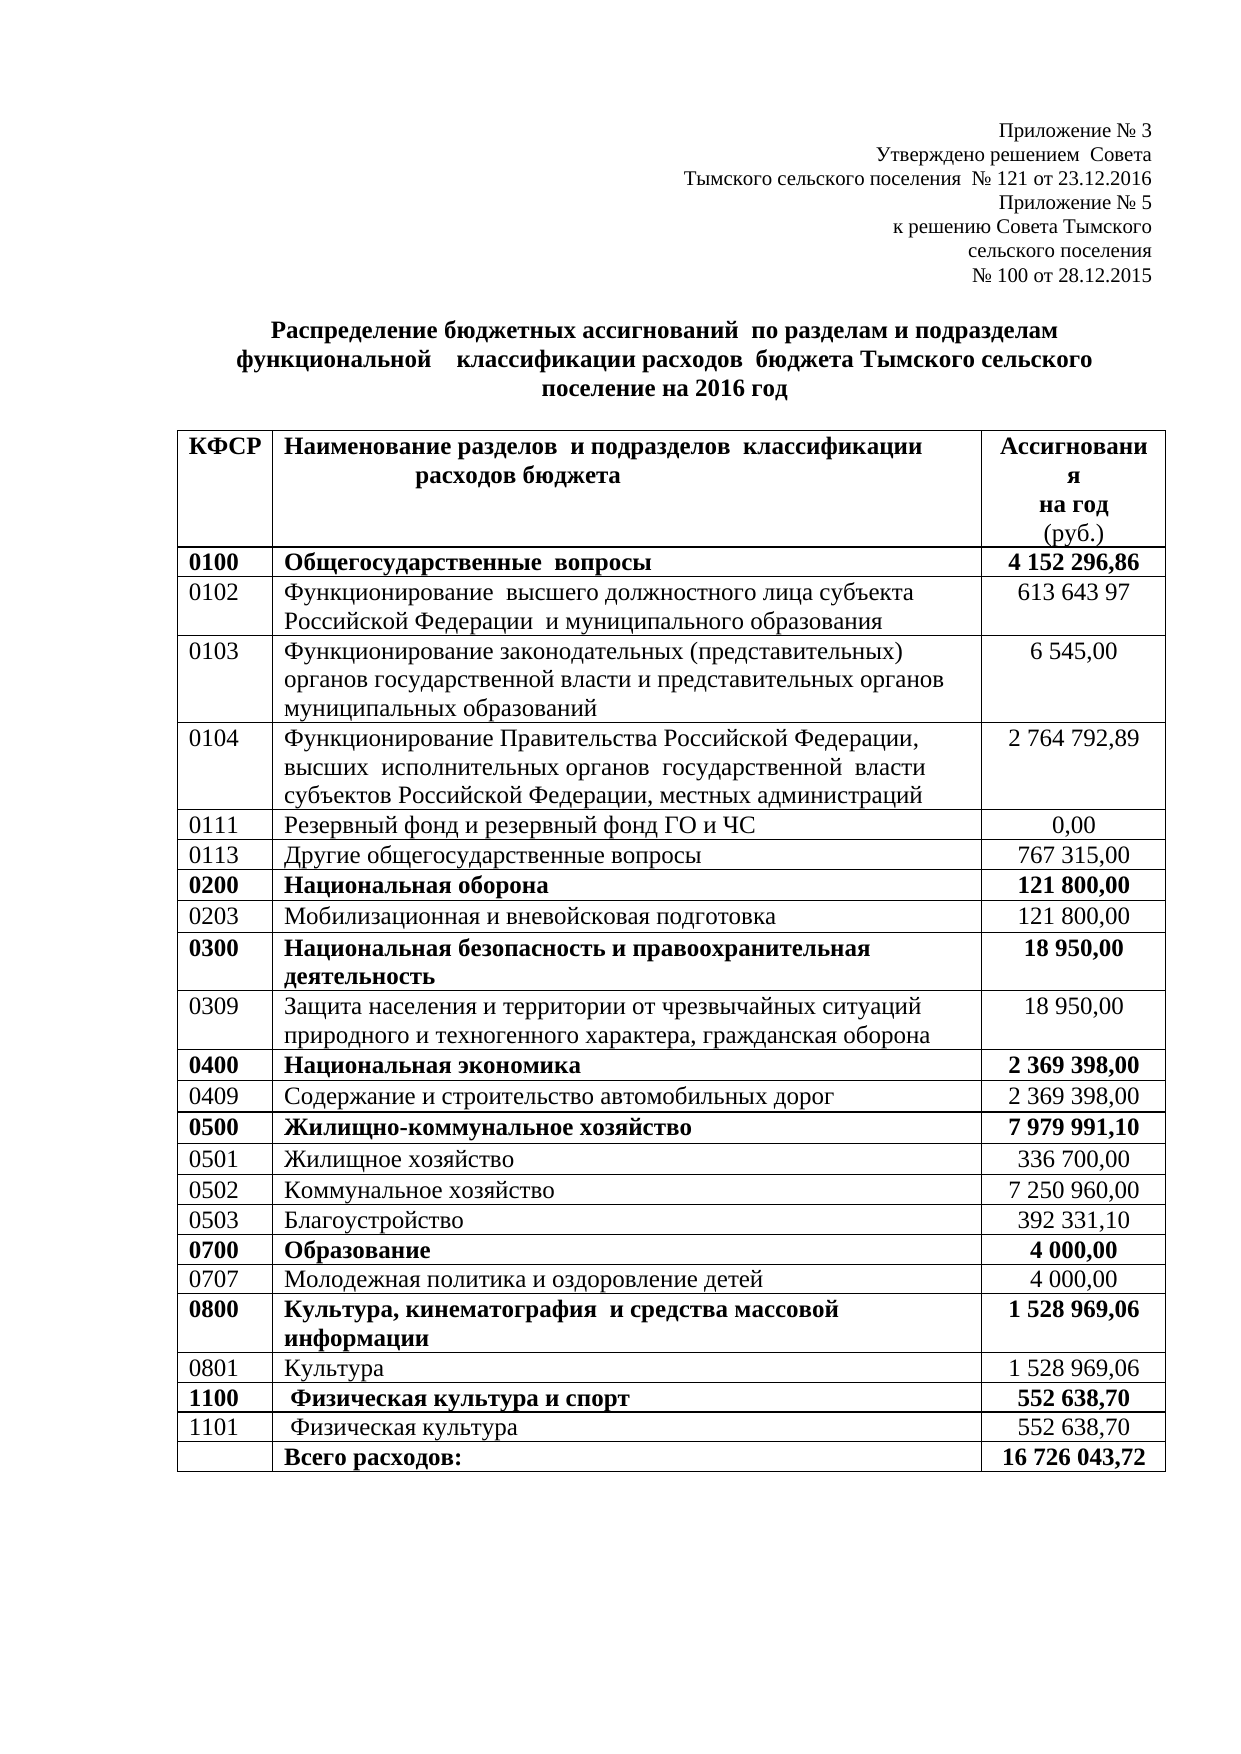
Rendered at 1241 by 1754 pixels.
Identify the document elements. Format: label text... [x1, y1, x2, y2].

table_cell Функционирование законодательных (представительных) органов государственной власти и представительных органов муниципальных образований [273, 636, 981, 722]
table_cell 0200 [178, 870, 272, 900]
table_cell Жилищно-коммунальное хозяйство [273, 1113, 981, 1143]
table_cell 0501 [178, 1144, 272, 1174]
table_cell 4 152 296,86 [982, 548, 1165, 576]
table_cell 0707 [178, 1265, 272, 1293]
table_header Наименование разделов и подразделов классификации расходов бюджета [273, 431, 981, 546]
table_cell 18 950,00 [982, 991, 1165, 1049]
table_cell 0102 [178, 577, 272, 635]
table_cell Коммунальное хозяйство [273, 1175, 981, 1204]
table_cell 18 950,00 [982, 933, 1165, 990]
table_cell 2 369 398,00 [982, 1081, 1165, 1111]
table_cell [178, 1442, 272, 1471]
table_cell Функционирование высшего должностного лица субъекта Российской Федерации и муниципального образования [273, 577, 981, 635]
table_cell 0103 [178, 636, 272, 722]
table_cell 16 726 043,72 [982, 1442, 1165, 1471]
table_cell Защита населения и территории от чрезвычайных ситуаций природного и техногенного характера, гражданская оборона [273, 991, 981, 1049]
table_cell Национальная безопасность и правоохранительная деятельность [273, 933, 981, 990]
table_cell Культура, кинематография и средства массовой информации [273, 1294, 981, 1352]
table_cell 0203 [178, 901, 272, 932]
table_cell Жилищное хозяйство [273, 1144, 981, 1174]
table_cell Национальная экономика [273, 1050, 981, 1080]
text Приложение № 5 [177, 190, 1152, 214]
table_cell 1 528 969,06 [982, 1353, 1165, 1382]
table_cell Общегосударственные вопросы [273, 548, 981, 576]
text Приложение № 3 [177, 118, 1152, 142]
table_cell 0500 [178, 1113, 272, 1143]
table_cell 2 369 398,00 [982, 1050, 1165, 1080]
table_cell 336 700,00 [982, 1144, 1165, 1174]
table_cell Благоустройство [273, 1205, 981, 1234]
table_cell 0100 [178, 548, 272, 576]
table_cell 6 545,00 [982, 636, 1165, 722]
text сельского поселения [177, 238, 1152, 262]
table_cell 121 800,00 [982, 870, 1165, 900]
table_cell 0400 [178, 1050, 272, 1080]
table_cell 0104 [178, 723, 272, 809]
table_cell 4 000,00 [982, 1235, 1165, 1263]
table_cell Функционирование Правительства Российской Федерации, высших исполнительных органов государственной власти субъектов Российской Федерации, местных администраций [273, 723, 981, 809]
table_cell 1101 [178, 1413, 272, 1441]
table_cell Всего расходов: [273, 1442, 981, 1471]
table_cell Национальная оборона [273, 870, 981, 900]
table_header КФСР [178, 431, 272, 546]
table_cell 0300 [178, 933, 272, 990]
table_cell 121 800,00 [982, 901, 1165, 932]
text Утверждено решением Совета [177, 142, 1152, 166]
table_cell Физическая культура [273, 1413, 981, 1441]
table_cell 0309 [178, 991, 272, 1049]
table_cell 552 638,70 [982, 1413, 1165, 1441]
table_cell Мобилизационная и вневойсковая подготовка [273, 901, 981, 932]
table_cell 767 315,00 [982, 840, 1165, 869]
table_cell 0700 [178, 1235, 272, 1263]
table_cell Молодежная политика и оздоровление детей [273, 1265, 981, 1293]
table_cell 0113 [178, 840, 272, 869]
table_cell Физическая культура и спорт [273, 1383, 981, 1411]
table_cell 613 643 97 [982, 577, 1165, 635]
table_cell Образование [273, 1235, 981, 1263]
table_cell 552 638,70 [982, 1383, 1165, 1411]
table_cell 0800 [178, 1294, 272, 1352]
table_cell Содержание и строительство автомобильных дорог [273, 1081, 981, 1111]
table_cell 2 764 792,89 [982, 723, 1165, 809]
text № 100 от 28.12.2015 [177, 262, 1152, 287]
table_cell 0409 [178, 1081, 272, 1111]
table_cell Резервный фонд и резервный фонд ГО и ЧС [273, 810, 981, 839]
table_cell 0801 [178, 1353, 272, 1382]
table_cell 1 528 969,06 [982, 1294, 1165, 1352]
table_cell 1100 [178, 1383, 272, 1411]
table_header Ассигнования на год (руб.) [982, 431, 1165, 546]
table_cell 7 250 960,00 [982, 1175, 1165, 1204]
table_cell 0,00 [982, 810, 1165, 839]
table_cell 392 331,10 [982, 1205, 1165, 1234]
table_cell Другие общегосударственные вопросы [273, 840, 981, 869]
table_cell 0503 [178, 1205, 272, 1234]
table_cell 7 979 991,10 [982, 1113, 1165, 1143]
table_cell 0111 [178, 810, 272, 839]
text Тымского сельского поселения № 121 от 23.12.2016 [177, 166, 1152, 190]
table_cell 4 000,00 [982, 1265, 1165, 1293]
table_cell 0502 [178, 1175, 272, 1204]
text к решению Совета Тымского [177, 214, 1152, 238]
table_cell Культура [273, 1353, 981, 1382]
text Распределение бюджетных ассигнований по разделам и подразделам функциональной классификации расходов бюджета Тымского сельского поселение на 2016 год [177, 315, 1152, 402]
